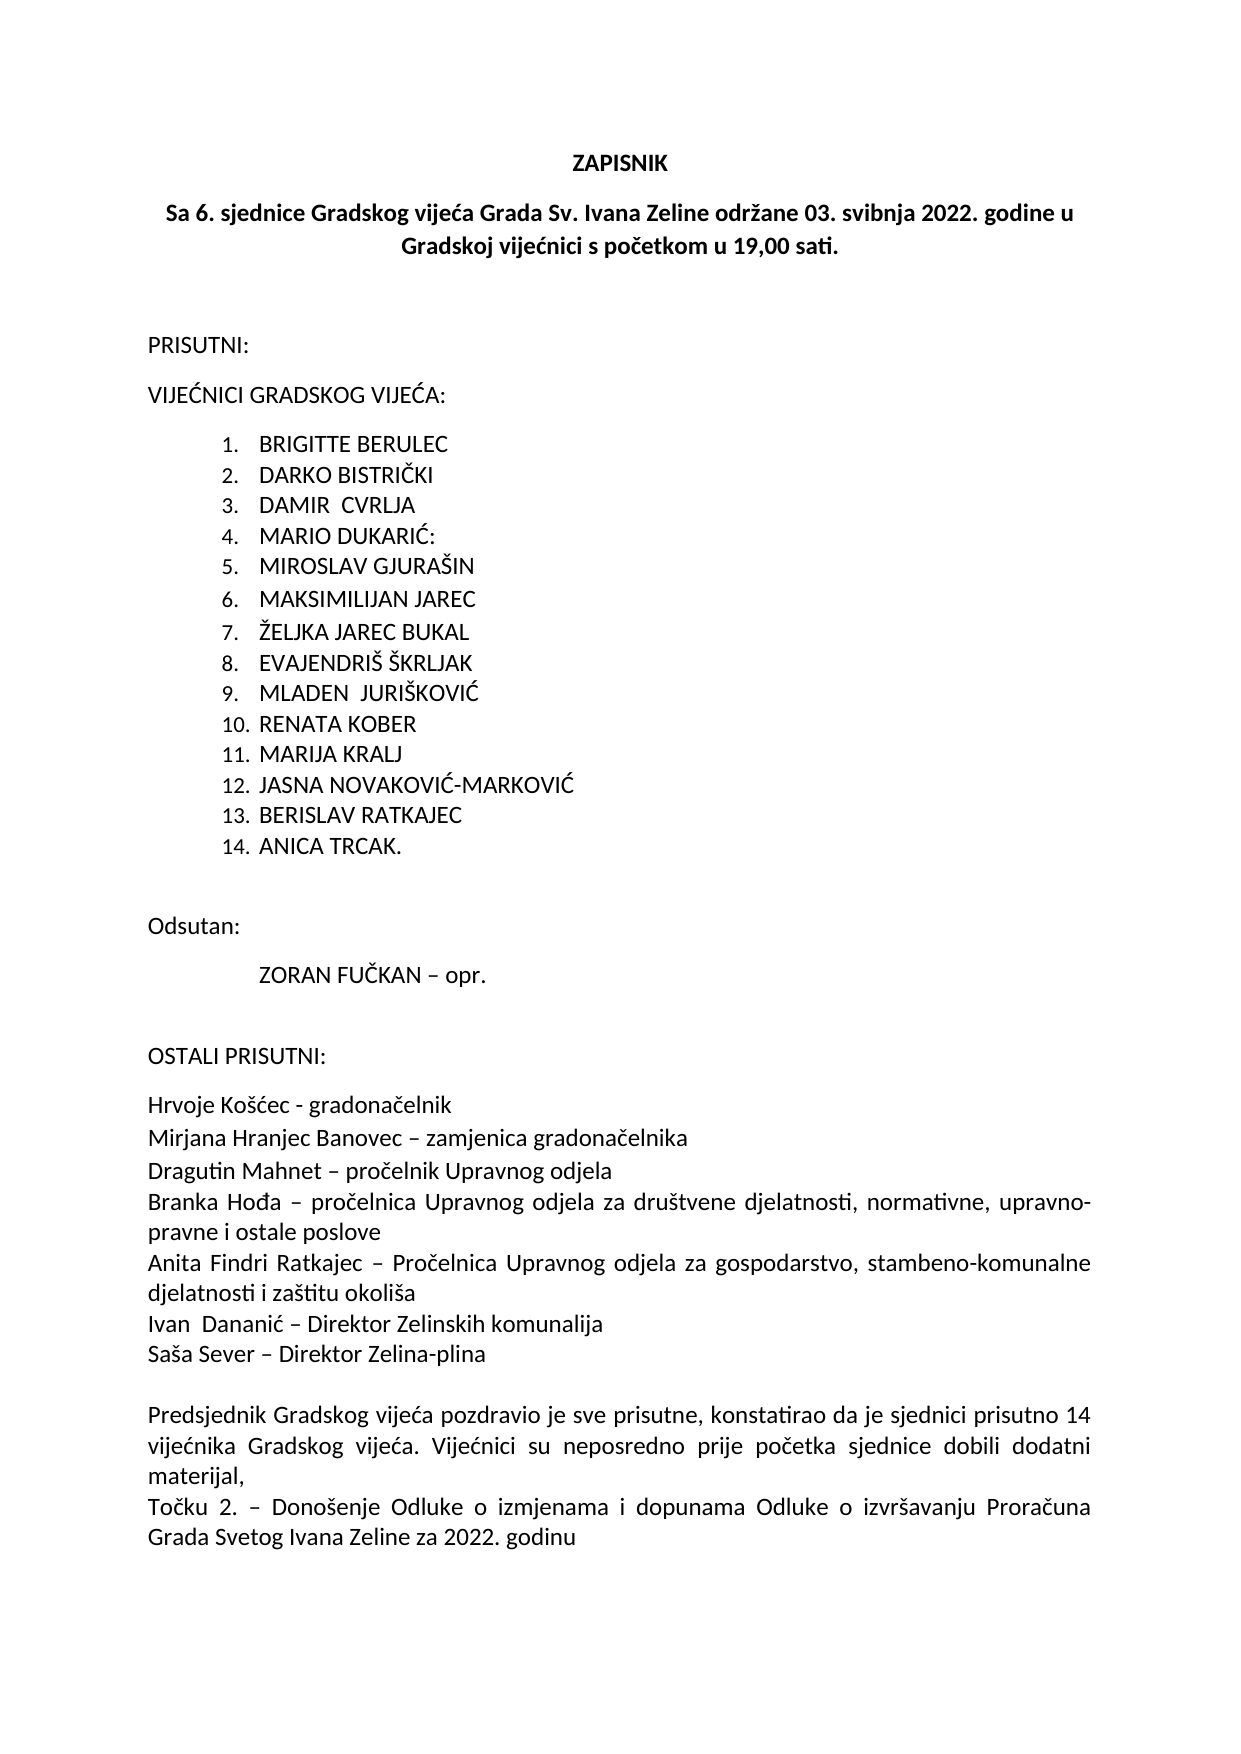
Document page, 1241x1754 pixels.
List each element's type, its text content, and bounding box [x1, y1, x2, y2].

list DAMIR CVRLJA [221, 489, 1093, 520]
text Mirjana Hranjec Banovec – zamjenica gradonačelnika [148, 1122, 1093, 1153]
list JASNA NOVAKOVIĆ-MARKOVIĆ [221, 769, 1093, 799]
list MARIO DUKARIĆ: [221, 520, 1093, 551]
text PRISUTNI: [148, 329, 1093, 360]
text Anita Findri Ratkajec – Pročelnica Upravnog odjela za gospodarstvo, stambeno-komunalne djelatnosti i zaštitu okoliša [148, 1247, 1093, 1308]
text Odsutan: [148, 910, 1093, 941]
list EVAJENDRIŠ ŠKRLJAK [221, 647, 1093, 677]
text Hrvoje Košćec - gradonačelnik [148, 1089, 1093, 1120]
text OSTALI PRISUTNI: [148, 1040, 1093, 1070]
text VIJEĆNICI GRADSKOG VIJEĆA: [148, 379, 1093, 409]
list ŽELJKA JAREC BUKAL [221, 616, 1093, 647]
text Točku 2. – Donošenje Odluke o izmjenama i dopunama Odluke o izvršavanju Proračuna Grada Svetog Ivana Zeline za 2022. godinu [148, 1491, 1093, 1552]
text Sa 6. sjednice Gradskog vijeća Grada Sv. Ivana Zeline održane 03. svibnja 2022. godine u Gradskoj vijećnici s početkom u 19,00 sati. [148, 197, 1093, 261]
text ZORAN FUČKAN – opr. [259, 960, 1093, 990]
list RENATA KOBER [221, 708, 1093, 738]
text Predsjednik Gradskog vijeća pozdravio je sve prisutne, konstatirao da je sjednici prisutno 14 vijećnika Gradskog vijeća. Vijećnici su neposredno prije početka sjednice dobili dodatni materijal, [148, 1399, 1093, 1491]
list MLADEN JURIŠKOVIĆ [221, 677, 1093, 708]
list BERISLAV RATKAJEC [221, 799, 1093, 830]
list MIROSLAV GJURAŠIN [221, 551, 1093, 581]
text Saša Sever – Direktor Zelina-plina [148, 1338, 1093, 1369]
text ZAPISNIK [148, 148, 1093, 178]
text Ivan Dananić – Direktor Zelinskih komunalija [148, 1308, 1093, 1338]
list DARKO BISTRIČKI [221, 459, 1093, 489]
text Dragutin Mahnet – pročelnik Upravnog odjela [148, 1155, 1093, 1186]
list MAKSIMILIJAN JAREC [221, 583, 1093, 614]
list ANICA TRCAK. [221, 830, 1093, 861]
text Branka Hođa – pročelnica Upravnog odjela za društvene djelatnosti, normativne, upravno-pravne i ostale poslove [148, 1186, 1093, 1247]
list BRIGITTE BERULEC [221, 428, 1093, 459]
list MARIJA KRALJ [221, 738, 1093, 769]
